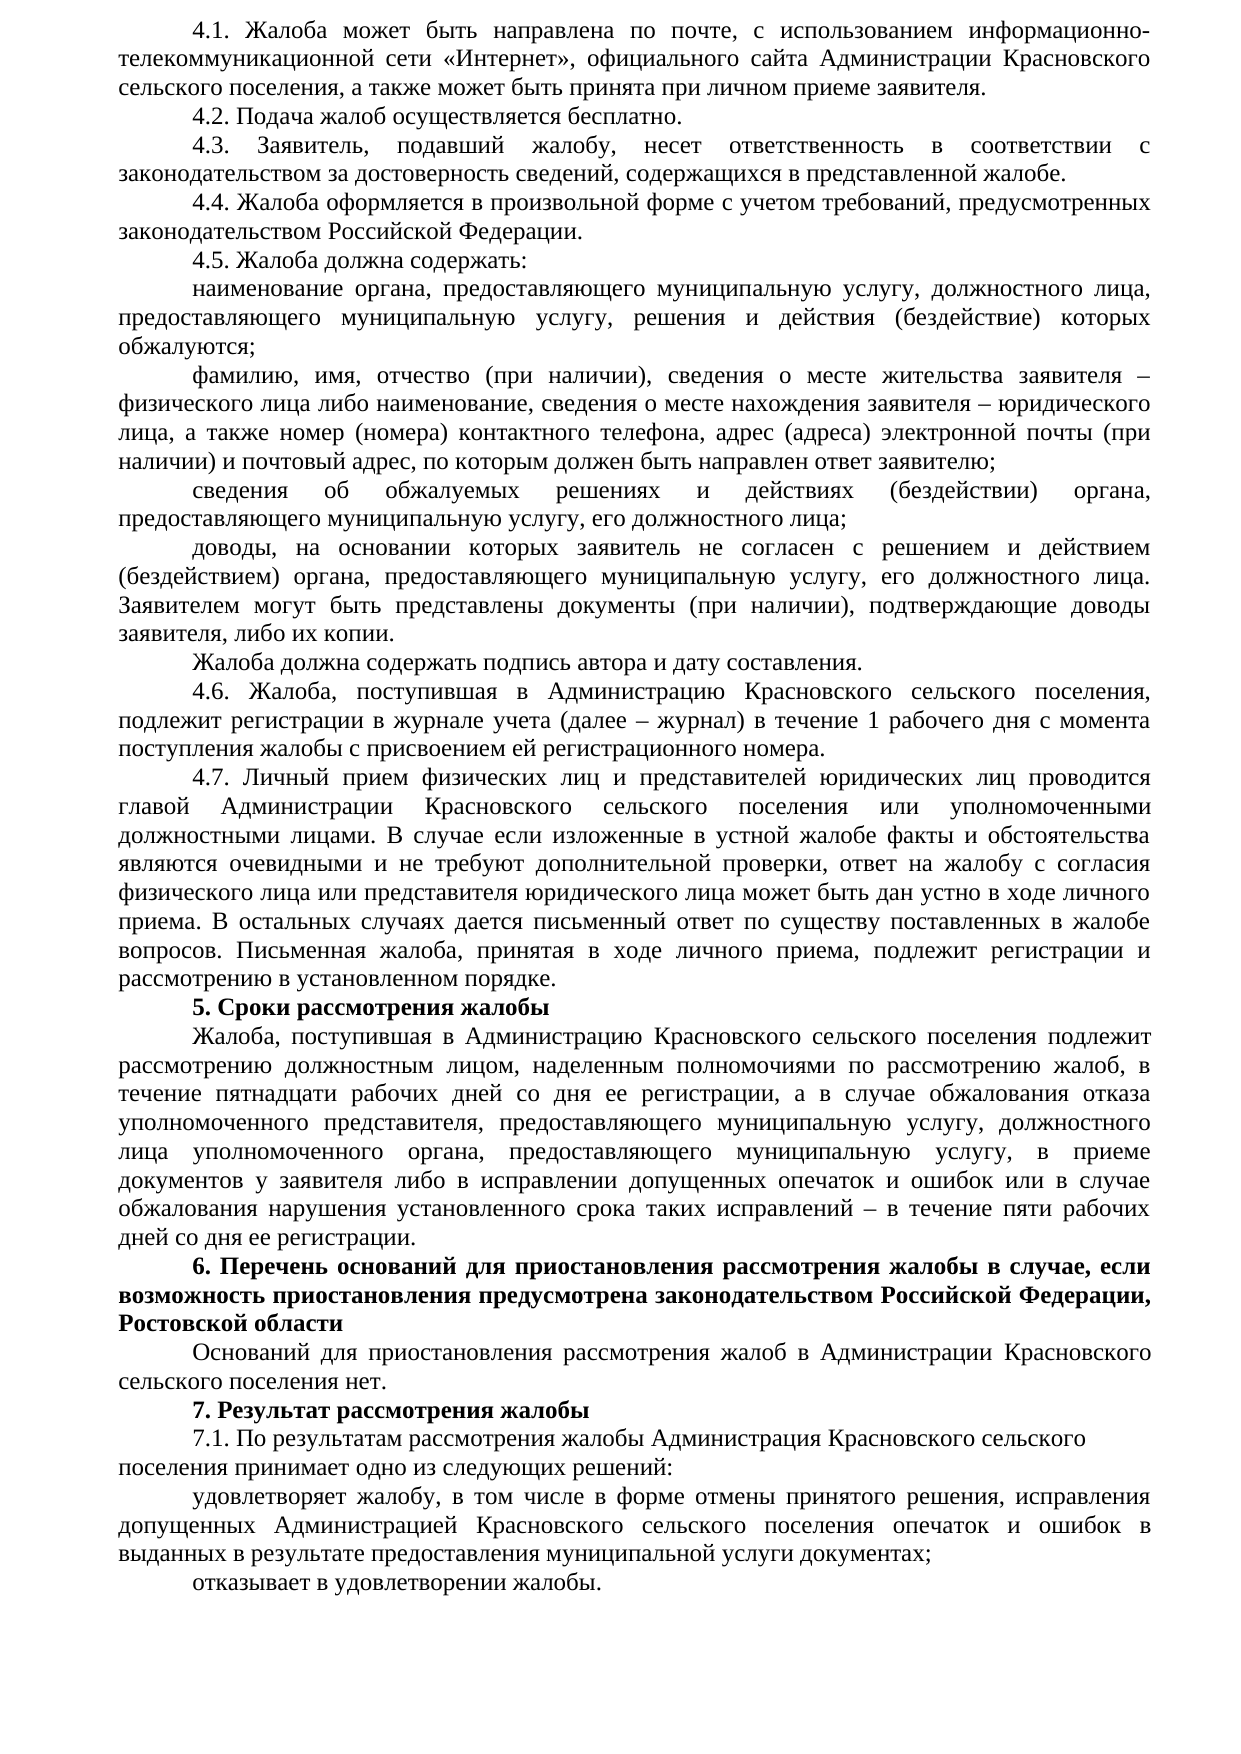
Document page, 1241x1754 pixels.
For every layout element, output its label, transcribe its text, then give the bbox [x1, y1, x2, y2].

text 4.6. Жалоба, поступившая в Администрацию Красновского сельского поселения, подлежит регистрации в журнале учета (далее – журнал) в течение 1 рабочего дня с момента поступления жалобы с присвоением ей регистрационного номера. [118, 676, 1152, 762]
text Оснований для приостановления рассмотрения жалоб в Администрации Красновского сельского поселения нет. [118, 1337, 1152, 1395]
text 7. Результат рассмотрения жалобы [118, 1395, 1152, 1423]
text фамилию, имя, отчество (при наличии), сведения о месте жительства заявителя – физического лица либо наименование, сведения о месте нахождения заявителя – юридического лица, а также номер (номера) контактного телефона, адрес (адреса) электронной почты (при наличии) и почтовый адрес, по которым должен быть направлен ответ заявителю; [118, 360, 1152, 475]
text наименование органа, предоставляющего муниципальную услугу, должностного лица, предоставляющего муниципальную услугу, решения и действия (бездействие) которых обжалуются; [118, 273, 1152, 360]
text 4.1. Жалоба может быть направлена по почте, с использованием информационно-телекоммуникационной сети «Интернет», официального сайта Администрации Красновского сельского поселения, а также может быть принята при личном приеме заявителя. [118, 15, 1152, 101]
text 4.2. Подача жалоб осуществляется бесплатно. [118, 101, 1152, 130]
text 7.1. По результатам рассмотрения жалобы Администрация Красновского сельского поселения принимает одно из следующих решений: [118, 1423, 1152, 1481]
text 4.7. Личный прием физических лиц и представителей юридических лиц проводится главой Администрации Красновского сельского поселения или уполномоченными должностными лицами. В случае если изложенные в устной жалобе факты и обстоятельства являются очевидными и не требуют дополнительной проверки, ответ на жалобу с согласия физического лица или представителя юридического лица может быть дан устно в ходе личного приема. В остальных случаях дается письменный ответ по существу поставленных в жалобе вопросов. Письменная жалоба, принятая в ходе личного приема, подлежит регистрации и рассмотрению в установленном порядке. [118, 762, 1152, 992]
text 6. Перечень оснований для приостановления рассмотрения жалобы в случае, если возможность приостановления предусмотрена законодательством Российской Федерации, Ростовской области [118, 1251, 1152, 1337]
text 4.3. Заявитель, подавший жалобу, несет ответственность в соответствии с законодательством за достоверность сведений, содержащихся в представленной жалобе. [118, 130, 1152, 187]
text доводы, на основании которых заявитель не согласен с решением и действием (бездействием) органа, предоставляющего муниципальную услугу, его должностного лица. Заявителем могут быть представлены документы (при наличии), подтверждающие доводы заявителя, либо их копии. [118, 532, 1152, 647]
text Жалоба должна содержать подпись автора и дату составления. [118, 647, 1152, 676]
text 4.5. Жалоба должна содержать: [118, 245, 1152, 273]
text 4.4. Жалоба оформляется в произвольной форме с учетом требований, предусмотренных законодательством Российской Федерации. [118, 187, 1152, 245]
text отказывает в удовлетворении жалобы. [118, 1567, 1152, 1596]
text сведения об обжалуемых решениях и действиях (бездействии) органа, предоставляющего муниципальную услугу, его должностного лица; [118, 475, 1152, 532]
text 5. Сроки рассмотрения жалобы [118, 992, 1152, 1021]
text Жалоба, поступившая в Администрацию Красновского сельского поселения подлежит рассмотрению должностным лицом, наделенным полномочиями по рассмотрению жалоб, в течение пятнадцати рабочих дней со дня ее регистрации, а в случае обжалования отказа уполномоченного представителя, предоставляющего муниципальную услугу, должностного лица уполномоченного органа, предоставляющего муниципальную услугу, в приеме документов у заявителя либо в исправлении допущенных опечаток и ошибок или в случае обжалования нарушения установленного срока таких исправлений – в течение пяти рабочих дней со дня ее регистрации. [118, 1021, 1152, 1251]
text удовлетворяет жалобу, в том числе в форме отмены принятого решения, исправления допущенных Администрацией Красновского сельского поселения опечаток и ошибок в выданных в результате предоставления муниципальной услуги документах; [118, 1481, 1152, 1567]
